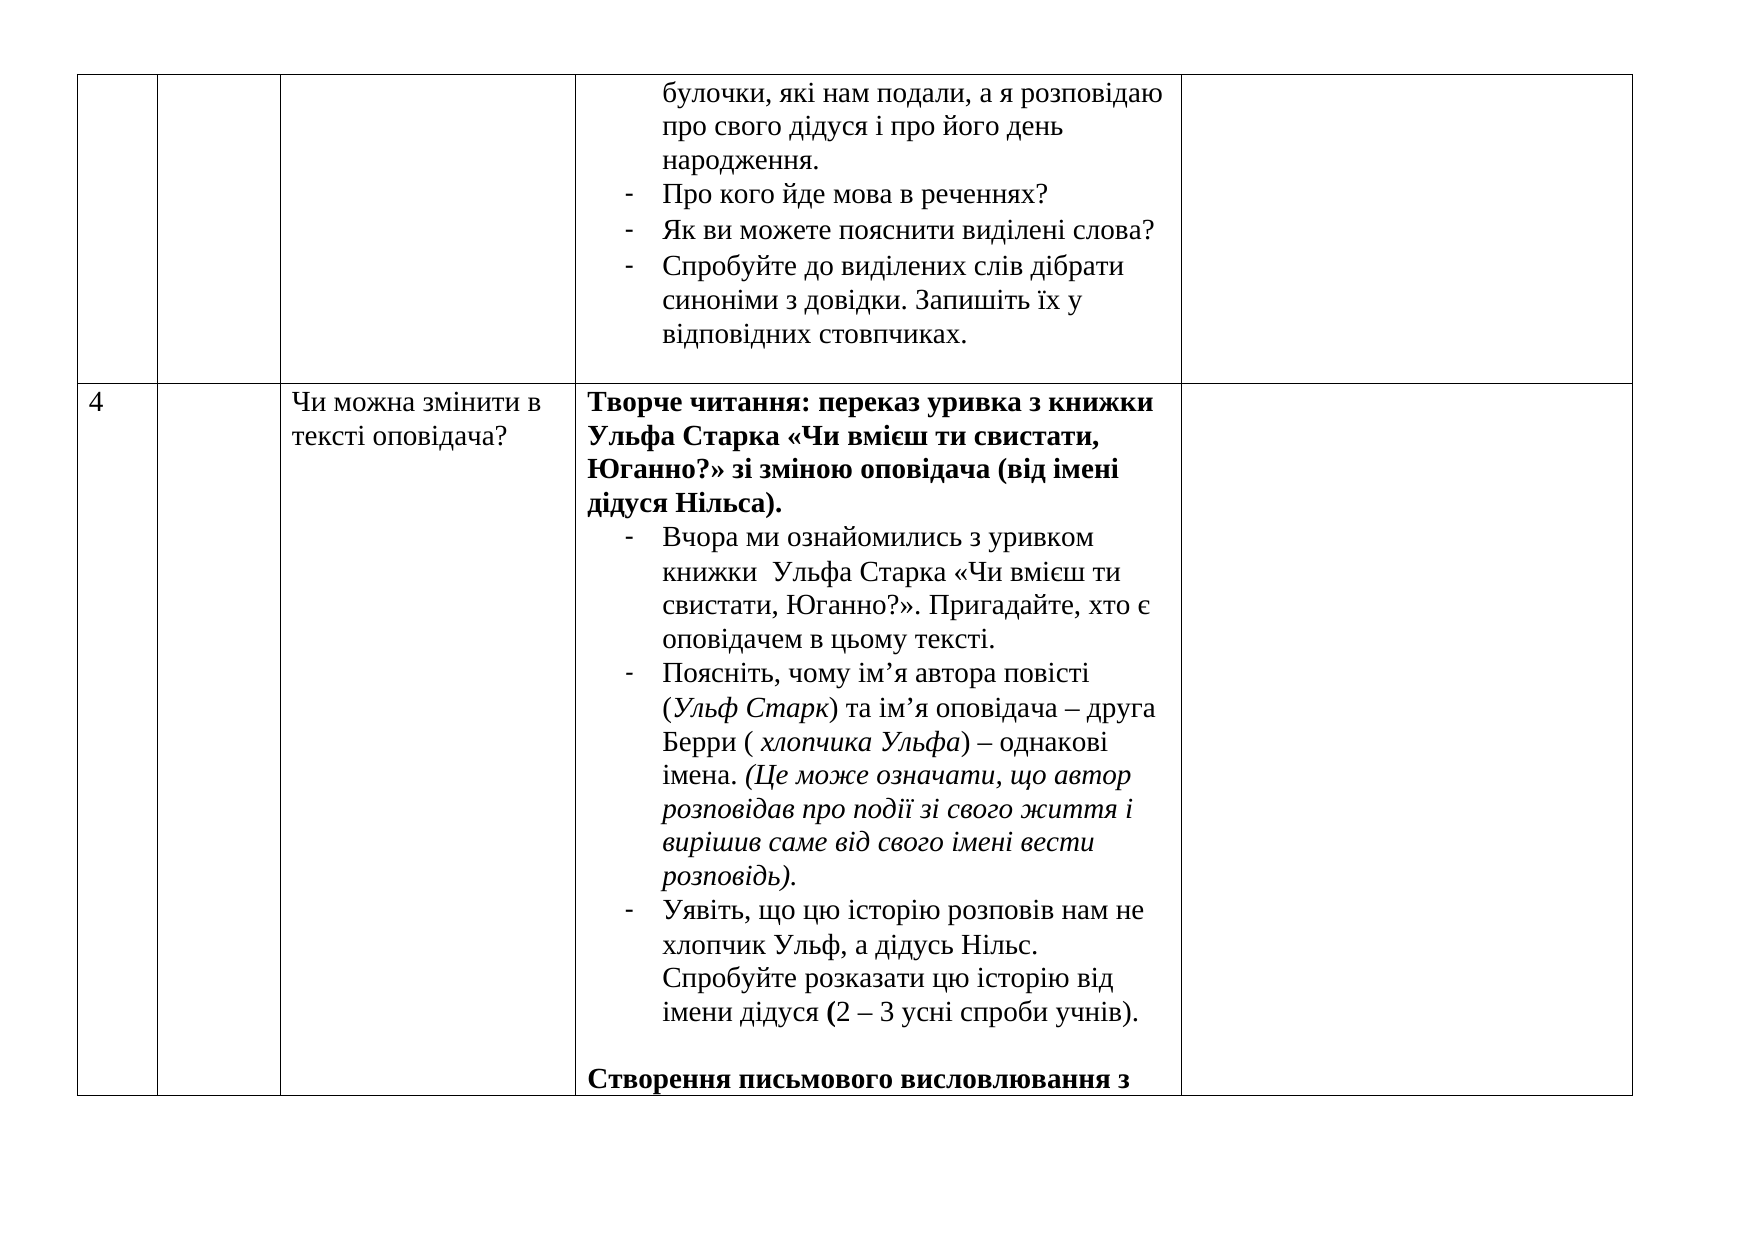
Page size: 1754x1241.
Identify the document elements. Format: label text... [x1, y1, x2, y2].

table_cell 4 [78, 384, 157, 1095]
table_cell [1182, 384, 1632, 1095]
table_cell [158, 75, 280, 383]
table_cell [1182, 75, 1632, 383]
table_cell [158, 384, 280, 1095]
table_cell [281, 75, 575, 383]
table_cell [576, 75, 1181, 383]
table_cell 3 [78, 75, 157, 383]
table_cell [281, 384, 575, 1095]
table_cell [576, 384, 1181, 1095]
